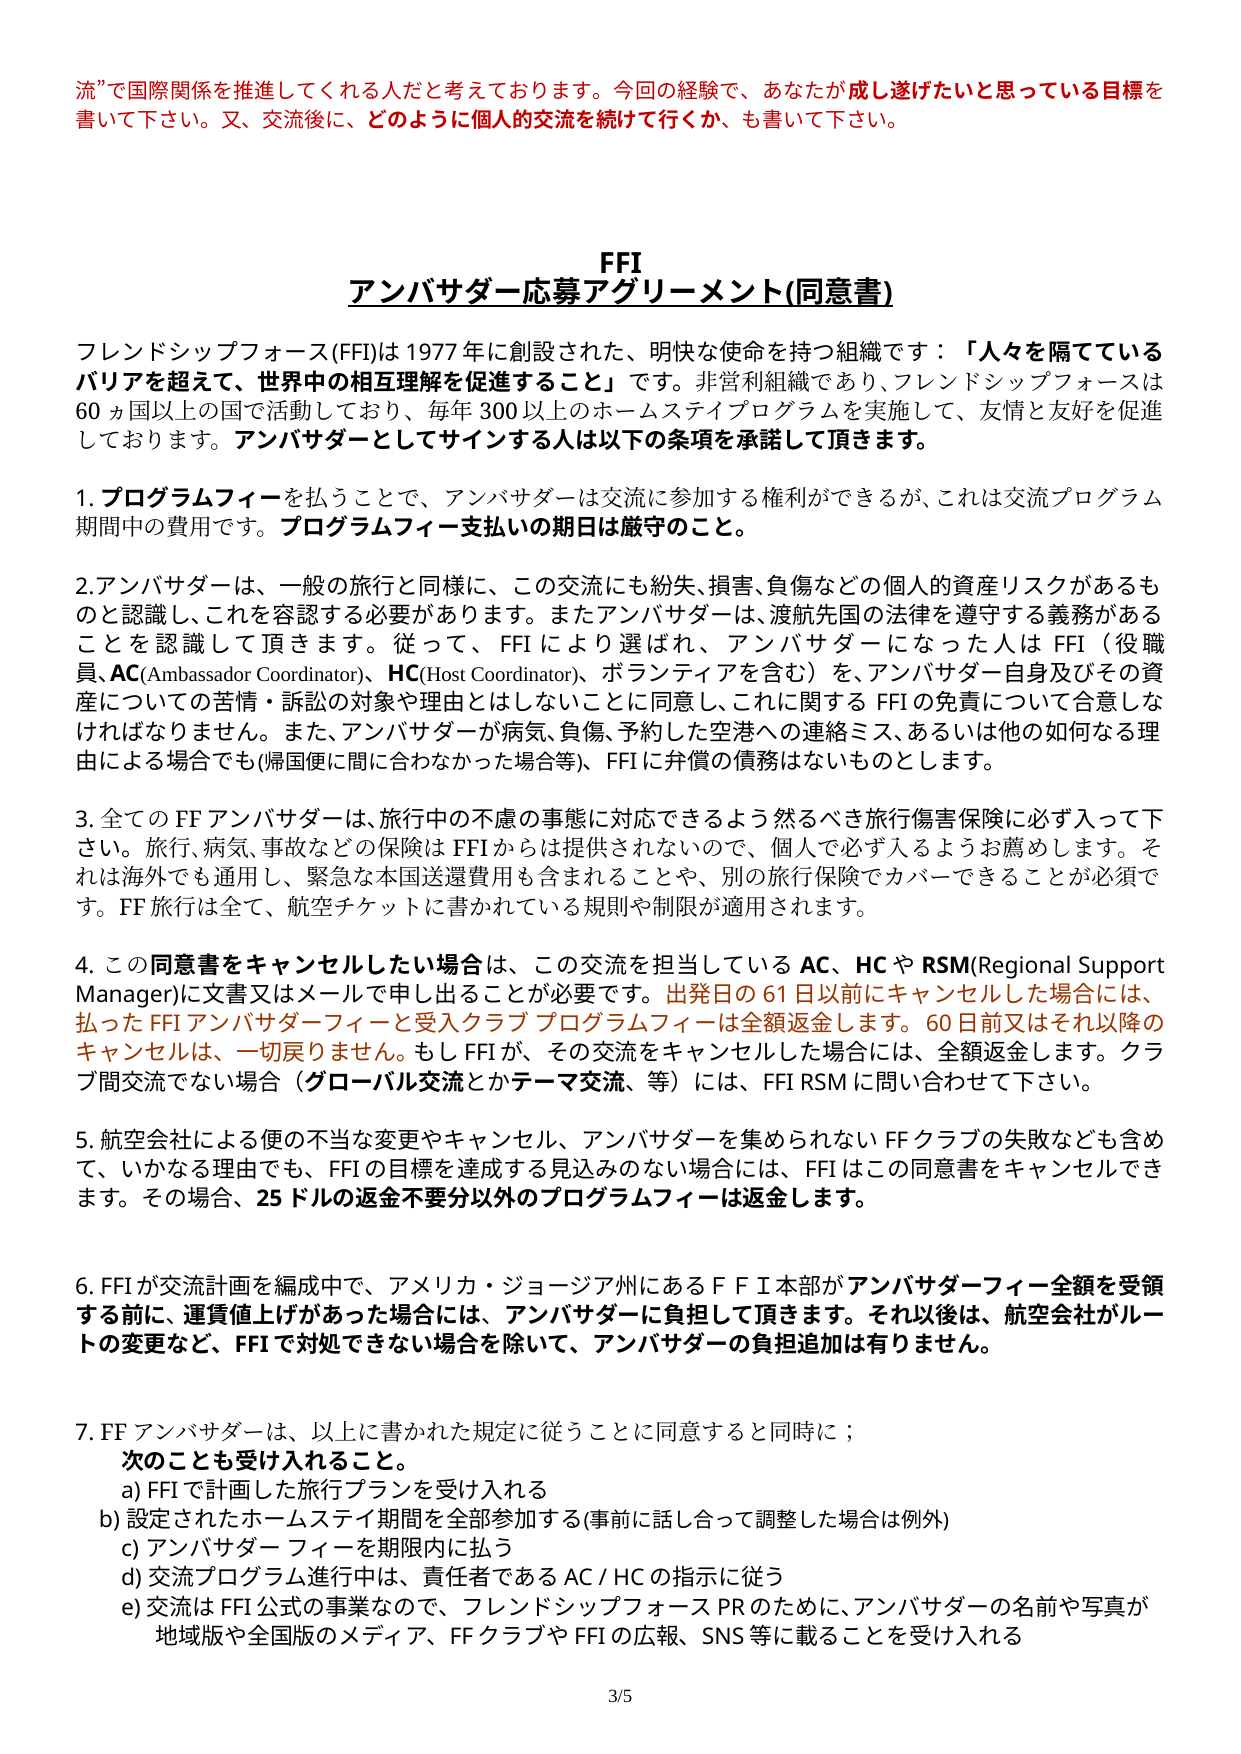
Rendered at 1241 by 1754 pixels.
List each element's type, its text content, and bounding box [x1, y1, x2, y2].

text 次のことも受け入れること。 [75, 1446, 1165, 1475]
text FFI [75, 250, 1165, 279]
text 2.アンバサダーは、一般の旅行と同様に、この交流にも紛失､損害､負傷などの個人的資産リスクがあるものと認識し､これを容認する必要があります。またアンバサダーは､渡航先国の法律を遵守する義務があることを認識して頂きます。従って、FFIにより選ばれ、アンバサダーになった人はFFI（役職員､AC(Ambassador Coordinator)、HC(Host Coordinator)、ボランティアを含む）を､アンバサダー自身及びその資産についての苦情・訴訟の対象や理由とはしないことに同意し､これに関するFFIの免責について合意しなければなりません。また､アンバサダーが病気､負傷､予約した空港への連絡ミス､あるいは他の如何なる理由による場合でも(帰国便に間に合わなかった場合等)、FFIに弁償の債務はないものとします。 [75, 571, 1165, 775]
text 7. FFアンバサダーは、以上に書かれた規定に従うことに同意すると同時に； [75, 1417, 1165, 1446]
text フレンドシップフォース(FFI)は1977年に創設された、明快な使命を持つ組織です：「人々を隔てているバリアを超えて、世界中の相互理解を促進すること」です。非営利組織であり､フレンドシップフォースは60ヵ国以上の国で活動しており、毎年300以上のホームステイプログラムを実施して、友情と友好を促進しております。アンバサダーとしてサインする人は以下の条項を承諾して頂きます。 [75, 337, 1165, 454]
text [75, 75, 1165, 133]
text e) 交流はFFI公式の事業なので、フレンドシップフォースPRのために､アンバサダーの名前や写真が 地域版や全国版のメディア、FFクラブやFFIの広報、SNS等に載ることを受け入れる [75, 1592, 1165, 1650]
text アンバサダー応募アグリーメント(同意書) [75, 279, 1165, 308]
text 5. 航空会社による便の不当な変更やキャンセル、アンバサダーを集められないFFクラブの失敗なども含めて、いかなる理由でも、FFIの目標を達成する見込みのない場合には、FFIはこの同意書をキャンセルできます。その場合、25ドルの返金不要分以外のプログラムフィーは返金します。 [75, 1125, 1165, 1212]
text b) 設定されたホームステイ期間を全部参加する(事前に話し合って調整した場合は例外) [75, 1504, 1165, 1533]
text a) FFIで計画した旅行プランを受け入れる [75, 1475, 1165, 1504]
text 1. プログラムフィーを払うことで、アンバサダーは交流に参加する権利ができるが､これは交流プログラム期間中の費用です。プログラムフィー支払いの期日は厳守のこと。 [75, 483, 1165, 542]
text c) アンバサダー フィーを期限内に払う [75, 1533, 1165, 1562]
text 4. この同意書をキャンセルしたい場合は、この交流を担当しているAC、HCやRSM(Regional Support Manager)に文書又はメールで申し出ることが必要です。出発日の61日以前にキャンセルした場合には、払ったFFIアンバサダーフィーと受入クラブ プログラムフィーは全額返金します。60日前又はそれ以降のキャンセルは、一切戻りません｡ もしFFIが、その交流をキャンセルした場合には、全額返金します。クラブ間交流でない場合（グローバル交流とかテーマ交流、等）には、FFI RSMに問い合わせて下さい。 [75, 950, 1165, 1096]
text d) 交流プログラム進行中は、責任者であるAC / HCの指示に従う [75, 1562, 1165, 1592]
text 3. 全てのFFアンバサダーは､旅行中の不慮の事態に対応できるよう然るべき旅行傷害保険に必ず入って下さい。旅行､病気､事故などの保険はFFIからは提供されないので、個人で必ず入るようお薦めします。それは海外でも通用し、緊急な本国送還費用も含まれることや、別の旅行保険でカバーできることが必須です。FF旅行は全て、航空チケットに書かれている規則や制限が適用されます。 [75, 804, 1165, 921]
text 6. FFIが交流計画を編成中で、アメリカ・ジョージア州にあるＦＦＩ本部がアンバサダーフィー全額を受領する前に､ 運賃値上げがあった場合には、アンバサダーに負担して頂きます。それ以後は、航空会社がルートの変更など、FFIで対処できない場合を除いて、アンバサダーの負担追加は有りません。 [75, 1271, 1165, 1358]
